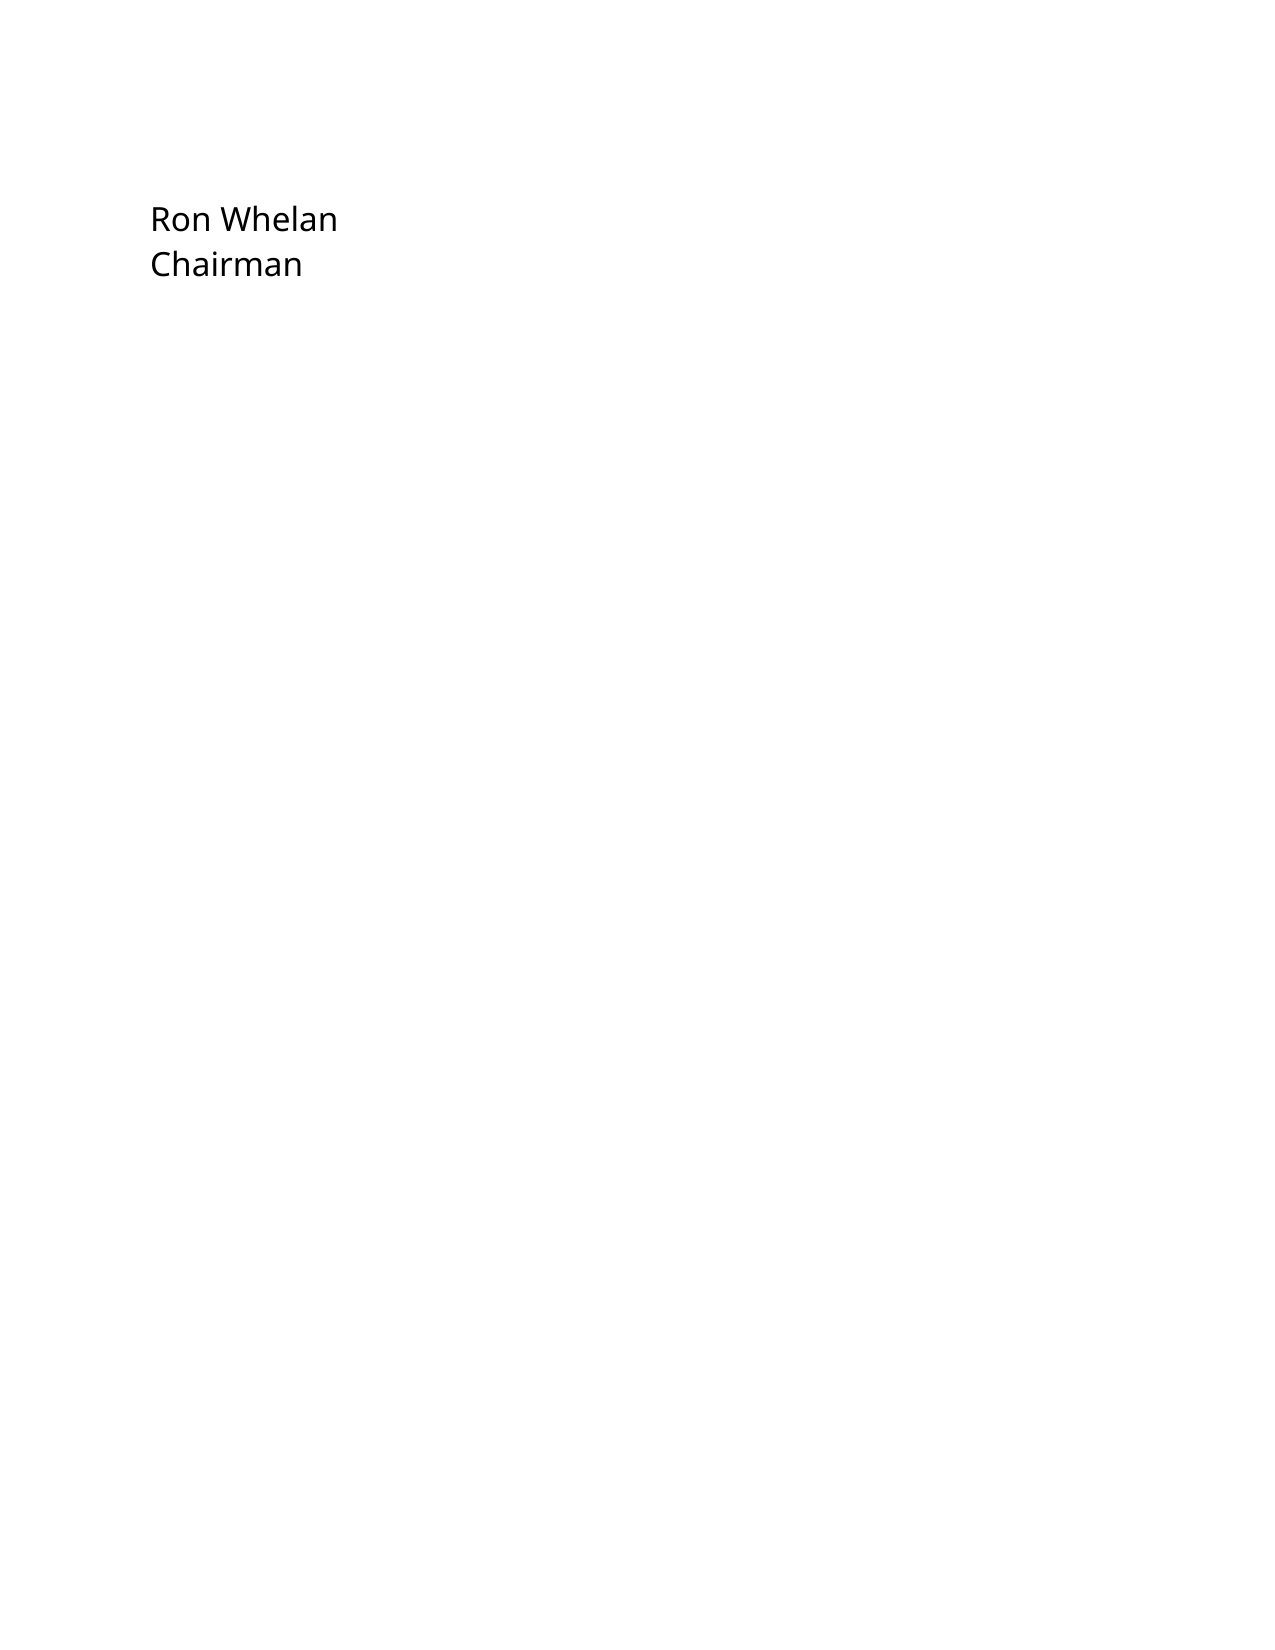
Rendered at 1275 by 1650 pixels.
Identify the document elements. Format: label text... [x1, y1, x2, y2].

text Chairman [150, 241, 1125, 286]
text Ron Whelan [150, 195, 1125, 241]
